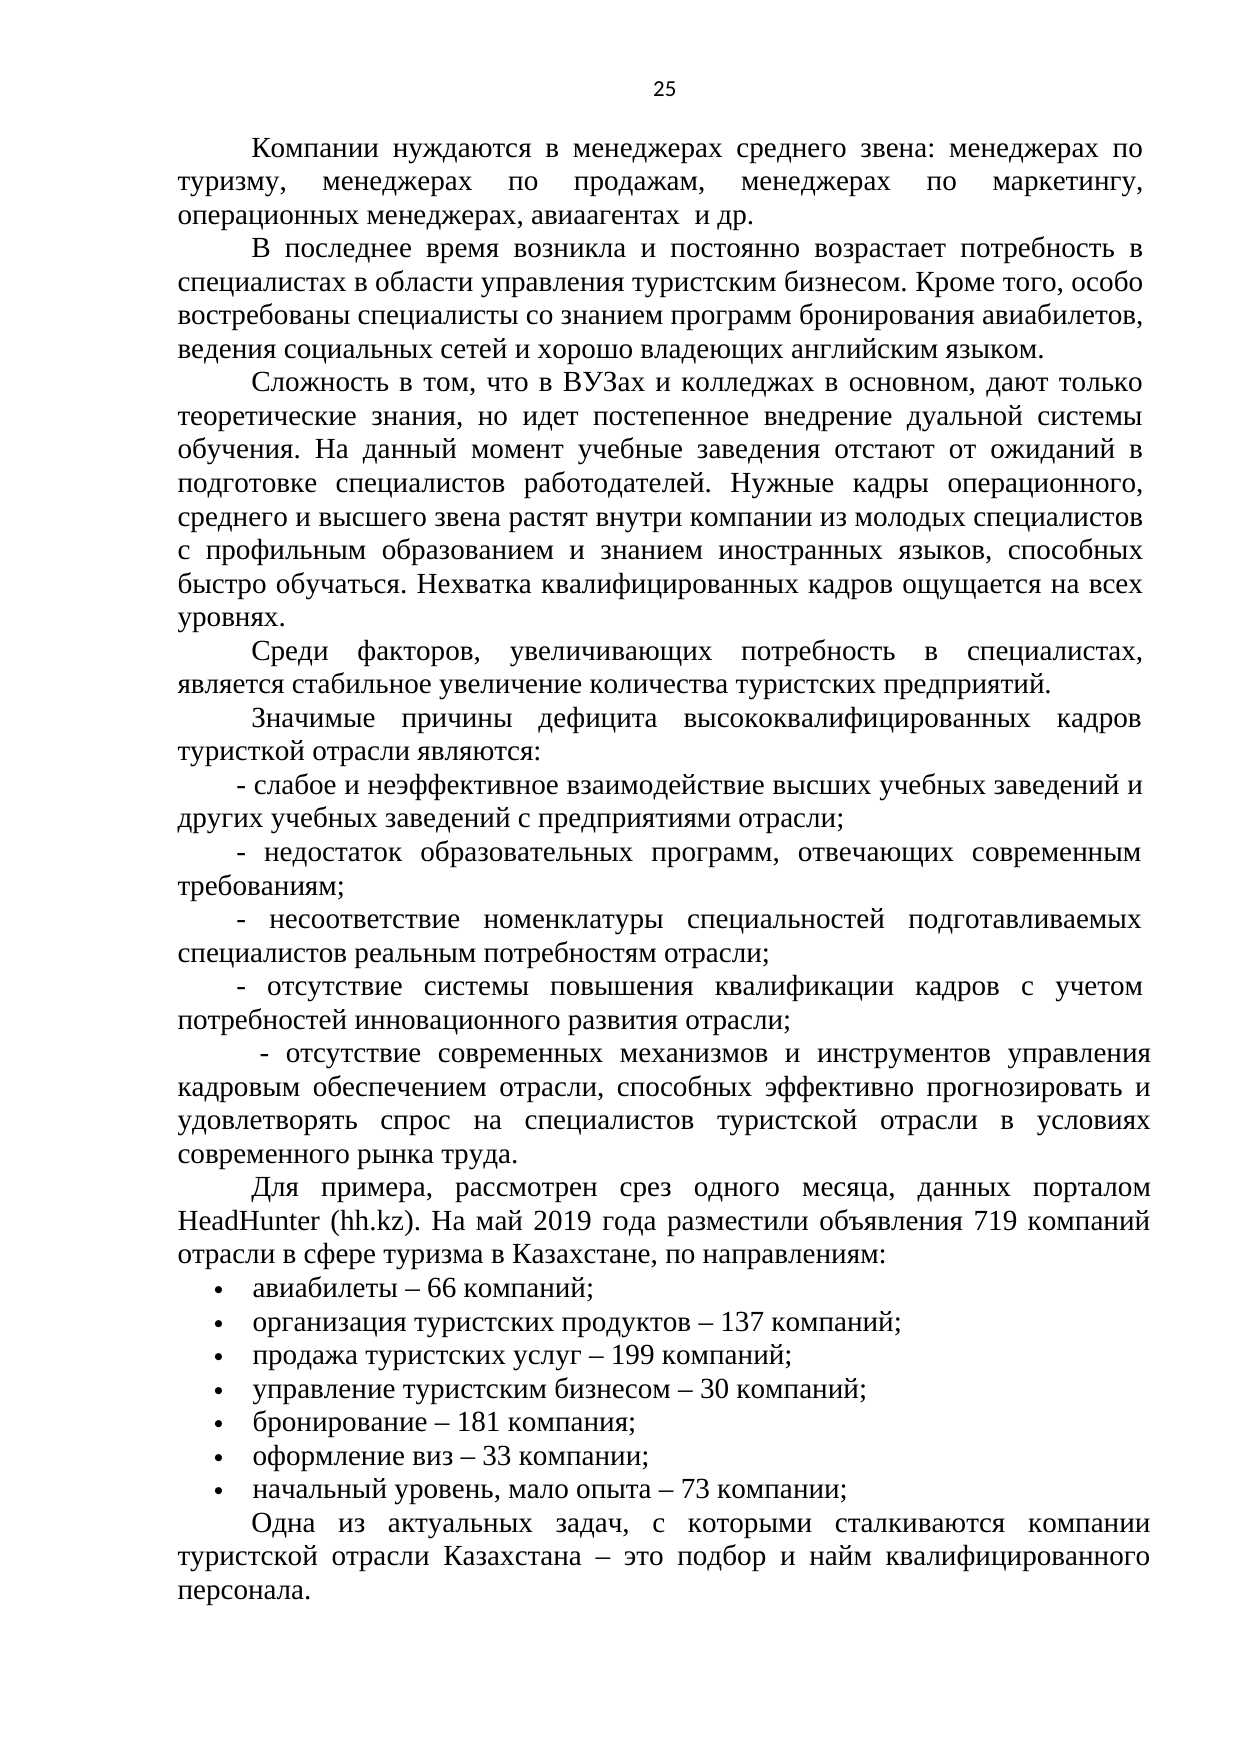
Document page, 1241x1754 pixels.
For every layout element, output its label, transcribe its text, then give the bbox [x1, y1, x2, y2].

text - отсутствие системы повышения квалификации кадров с учетом потребностей инновационного развития отрасли; [177, 968, 1144, 1035]
text Компании нуждаются в менеджерах среднего звена: менеджерах по туризму, менеджерах по продажам, менеджерах по маркетингу, операционных менеджерах, авиаагентах и др. [177, 130, 1144, 230]
text Одна из актуальных задач, с которыми сталкиваются компании туристской отрасли Казахстана – это подбор и найм квалифицированного персонала. [177, 1505, 1152, 1606]
text - отсутствие современных механизмов и инструментов управления кадровым обеспечением отрасли, способных эффективно прогнозировать и удовлетворять спрос на специалистов туристской отрасли в условиях современного рынка труда. [177, 1035, 1152, 1169]
list начальный уровень, мало опыта – 73 компании; [215, 1471, 1152, 1505]
list продажа туристских услуг – 199 компаний; [215, 1337, 1152, 1371]
text Для примера, рассмотрен срез одного месяца, данных порталом HeadHunter (hh.kz). На май 2019 года разместили объявления 719 компаний отрасли в сфере туризма в Казахстане, по направлениям: [177, 1169, 1152, 1270]
list бронирование – 181 компания; [215, 1404, 1152, 1438]
text - несоответствие номенклатуры специальностей подготавливаемых специалистов реальным потребностям отрасли; [177, 901, 1142, 968]
text В последнее время возникла и постоянно возрастает потребность в специалистах в области управления туристским бизнесом. Кроме того, особо востребованы специалисты со знанием программ бронирования авиабилетов, ведения социальных сетей и хорошо владеющих английским языком. [177, 230, 1144, 364]
text Среди факторов, увеличивающих потребность в специалистах, является стабильное увеличение количества туристских предприятий. [177, 633, 1144, 700]
list организация туристских продуктов – 137 компаний; [215, 1304, 1152, 1337]
text Значимые причины дефицита высококвалифицированных кадров туристкой отрасли являются: [177, 700, 1142, 767]
text - недостаток образовательных программ, отвечающих современным требованиям; [177, 834, 1142, 901]
list авиабилеты – 66 компаний; [215, 1270, 1152, 1304]
list управление туристским бизнесом – 30 компаний; [215, 1371, 1152, 1404]
text Сложность в том, что в ВУЗах и колледжах в основном, дают только теоретические знания, но идет постепенное внедрение дуальной системы обучения. На данный момент учебные заведения отстают от ожиданий в подготовке специалистов работодателей. Нужные кадры операционного, среднего и высшего звена растят внутри компании из молодых специалистов с профильным образованием и знанием иностранных языков, способных быстро обучаться. Нехватка квалифицированных кадров ощущается на всех уровнях. [177, 364, 1144, 633]
list оформление виз – 33 компании; [215, 1438, 1152, 1471]
text - слабое и неэффективное взаимодействие высших учебных заведений и других учебных заведений с предприятиями отрасли; [177, 767, 1144, 834]
